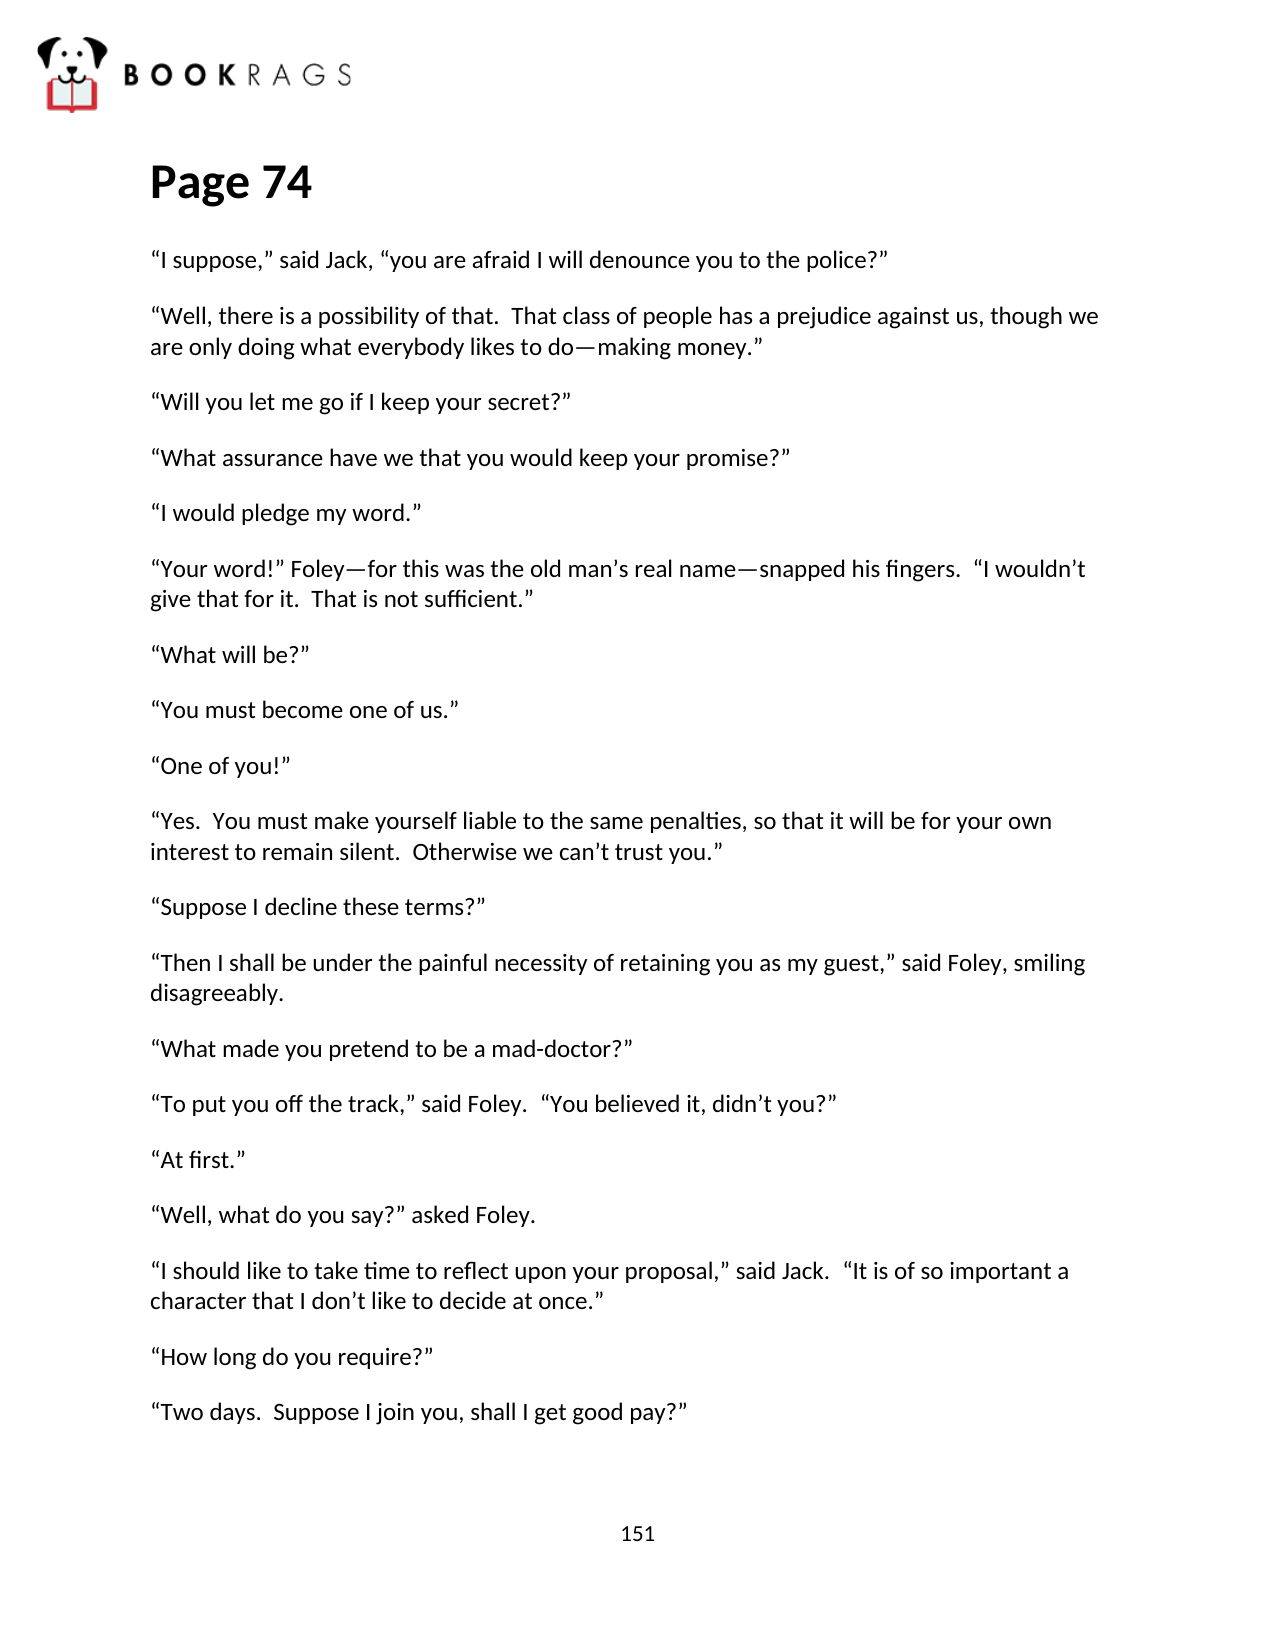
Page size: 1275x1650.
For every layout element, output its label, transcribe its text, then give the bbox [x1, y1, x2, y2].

text “You must become one of us.” [150, 694, 1125, 725]
text “Your word!” Foley—­for this was the old man’s real name—­snapped his fingers. “I wouldn’t give that for it. That is not sufficient.” [150, 553, 1125, 614]
picture [37, 37, 351, 113]
text “To put you off the track,” said Foley. “You believed it, didn’t you?” [150, 1088, 1125, 1119]
text “At first.” [150, 1144, 1125, 1174]
text “I should like to take time to reflect upon your proposal,” said Jack. “It is of so important a character that I don’t like to decide at once.” [150, 1255, 1125, 1316]
text “I suppose,” said Jack, “you are afraid I will denounce you to the police?” [150, 244, 1125, 275]
text “Two days. Suppose I join you, shall I get good pay?” [150, 1397, 1125, 1427]
text “How long do you require?” [150, 1341, 1125, 1372]
text “Well, what do you say?” asked Foley. [150, 1199, 1125, 1230]
text “Will you let me go if I keep your secret?” [150, 386, 1125, 417]
text Page 74 [150, 150, 1125, 211]
text “Suppose I decline these terms?” [150, 891, 1125, 922]
text “What assurance have we that you would keep your promise?” [150, 442, 1125, 472]
text “Yes. You must make yourself liable to the same penalties, so that it will be for your own interest to remain silent. Otherwise we can’t trust you.” [150, 805, 1125, 866]
text “One of you!” [150, 750, 1125, 780]
text “What will be?” [150, 639, 1125, 669]
text “Then I shall be under the painful necessity of retaining you as my guest,” said Foley, smiling disagreeably. [150, 947, 1125, 1008]
text “What made you pretend to be a mad-doctor?” [150, 1033, 1125, 1063]
text “I would pledge my word.” [150, 497, 1125, 528]
text “Well, there is a possibility of that. That class of people has a prejudice against us, though we are only doing what everybody likes to do—­making money.” [150, 300, 1125, 361]
